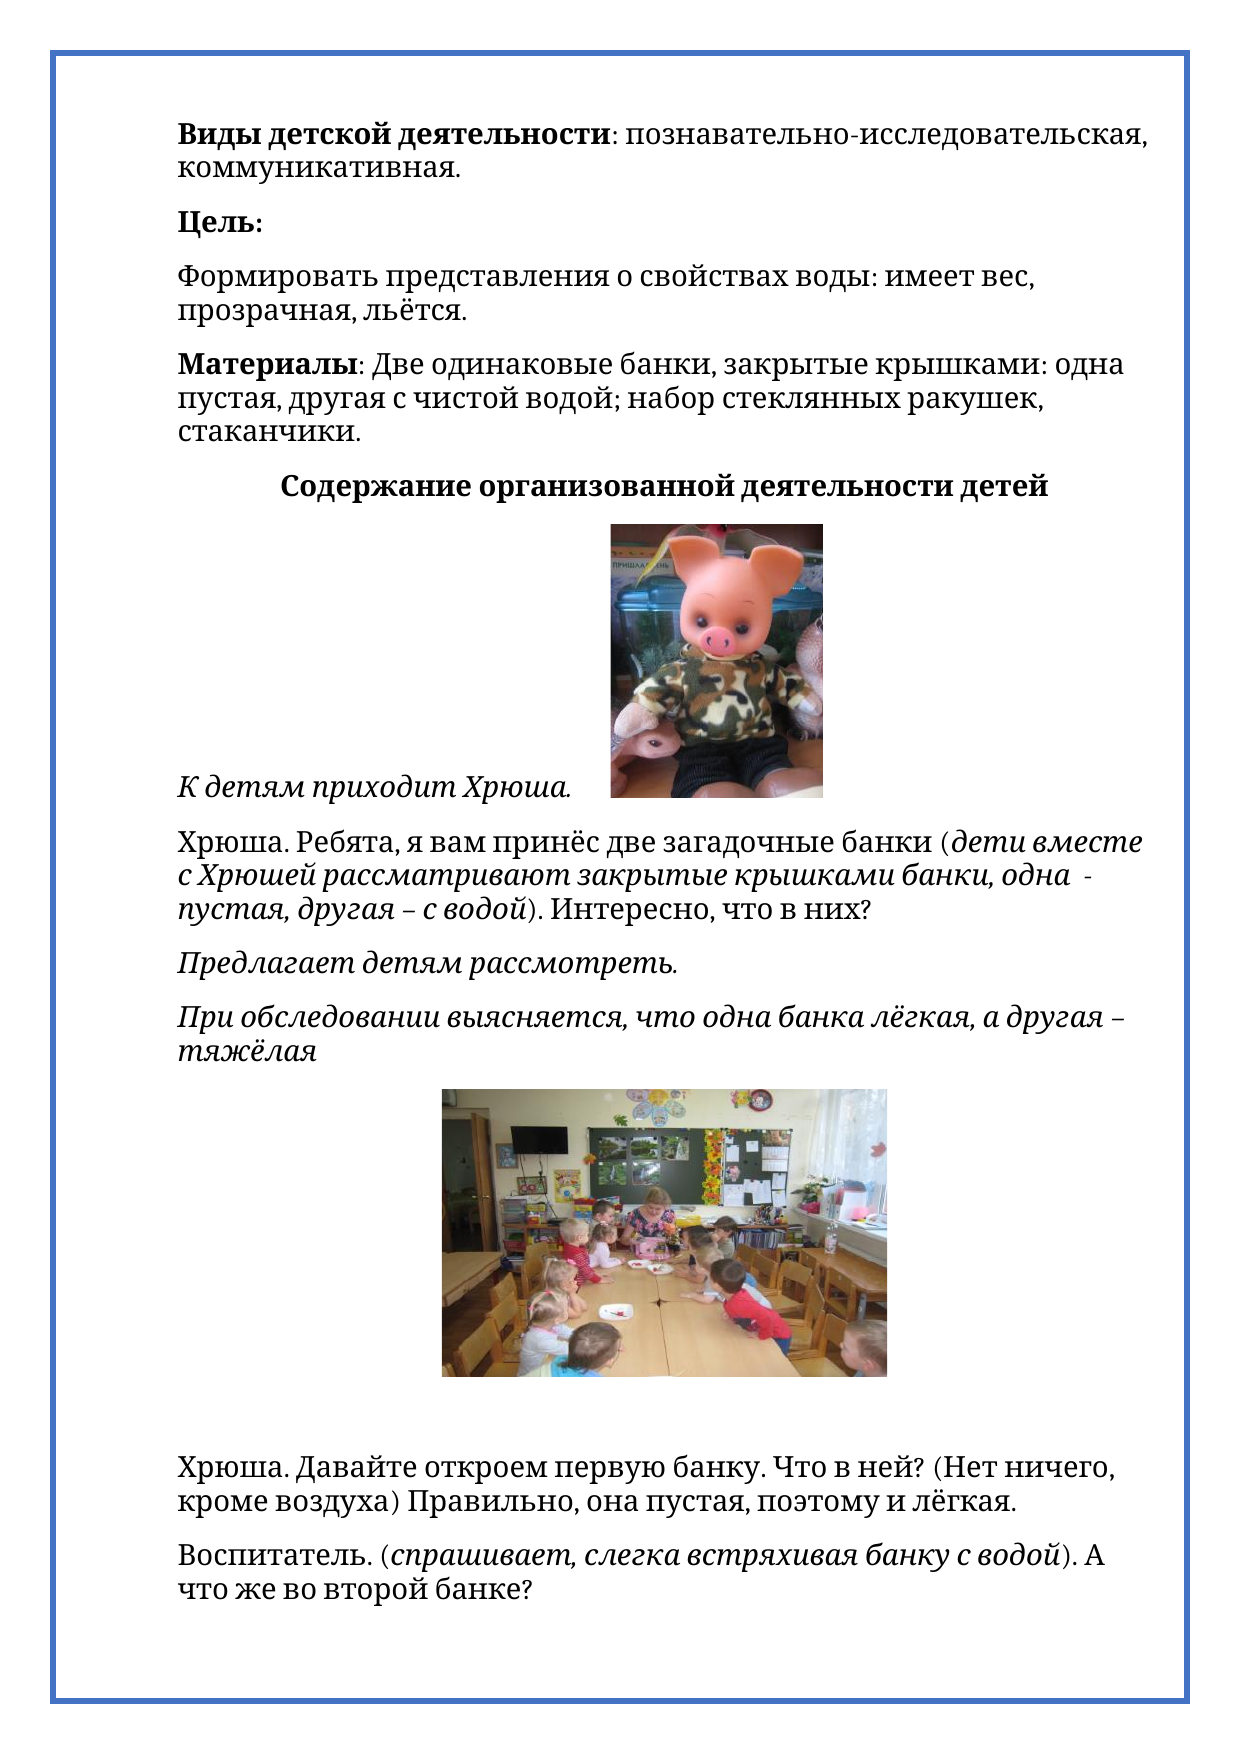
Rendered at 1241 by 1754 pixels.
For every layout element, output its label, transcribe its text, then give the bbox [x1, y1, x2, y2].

text Воспитатель. (спрашивает, слегка встряхивая банку с водой). А что же во второй банке? [177, 1539, 1152, 1606]
text Виды детской деятельности: познавательно-исследовательская, коммуникативная. [177, 118, 1152, 185]
picture [610, 524, 823, 798]
text Хрюша. Давайте откроем первую банку. Что в ней? (Нет ничего, кроме воздуха) Правильно, она пустая, поэтому и лёгкая. [177, 1451, 1152, 1518]
text Формировать представления о свойствах воды: имеет вес, прозрачная, льётся. [177, 260, 1152, 327]
text Предлагает детям рассмотреть. [177, 947, 1152, 981]
picture [441, 1089, 888, 1377]
text Материалы: Две одинаковые банки, закрытые крышками: одна пустая, другая с чистой водой; набор стеклянных ракушек, стаканчики. [177, 348, 1152, 449]
text Содержание организованной деятельности детей [177, 470, 1152, 503]
text При обследовании выясняется, что одна банка лёгкая, а другая – тяжёлая [177, 1002, 1152, 1069]
text Цель: [177, 206, 1152, 239]
text Хрюша. Ребята, я вам принёс две загадочные банки (дети вместе с Хрюшей рассматривают закрытые крышками банки, одна - пустая, другая – с водой). Интересно, что в них? [177, 826, 1152, 926]
text К детям приходит Хрюша. [177, 524, 1152, 805]
